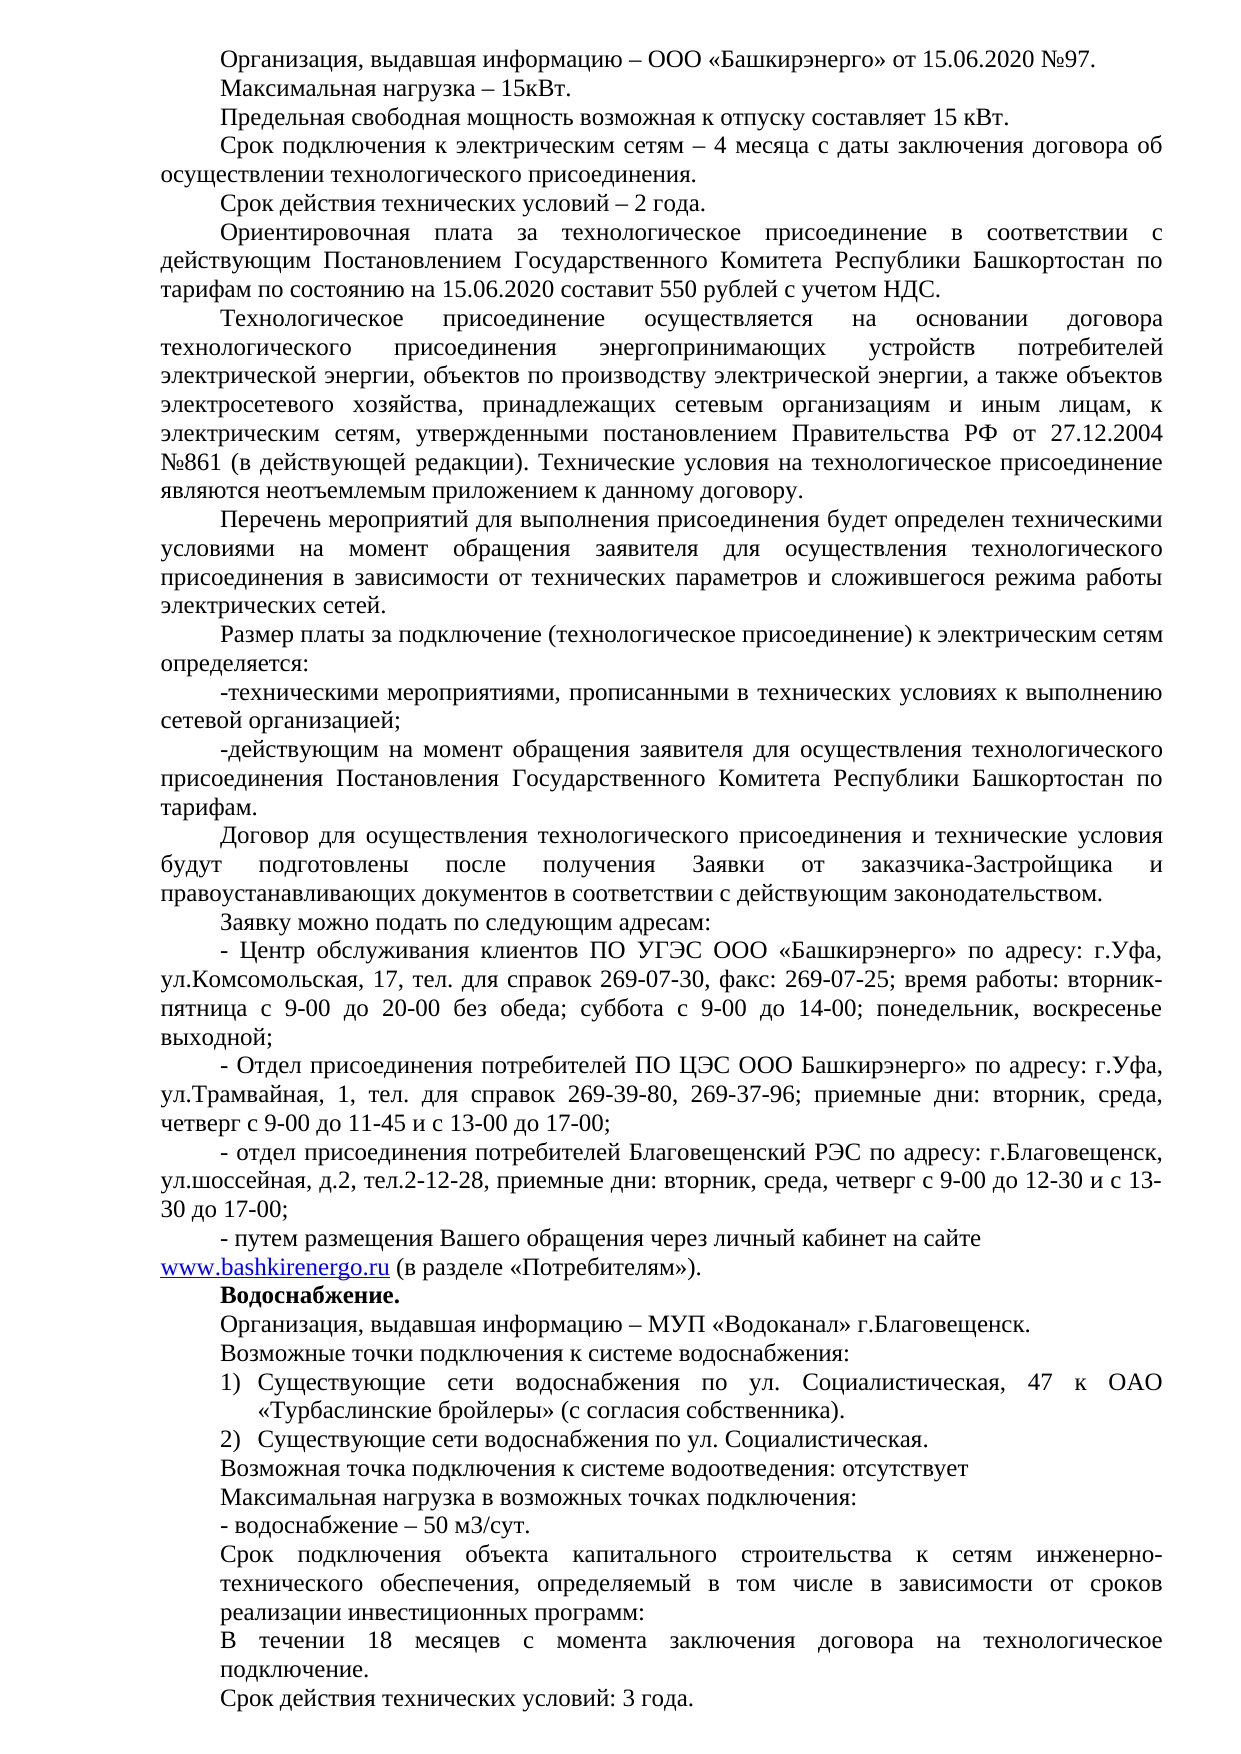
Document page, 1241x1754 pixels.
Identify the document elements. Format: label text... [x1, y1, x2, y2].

text - путем размещения Вашего обращения через личный кабинет на сайте www.bashkirenergo.ru (в разделе «Потребителям»). [160, 1223, 1164, 1281]
text Возможная точка подключения к системе водоотведения: отсутствует [220, 1453, 1164, 1482]
text Заявку можно подать по следующим адресам: [160, 907, 1164, 936]
text В течении 18 месяцев с момента заключения договора на технологическое подключение. [220, 1626, 1164, 1683]
text -техническими мероприятиями, прописанными в технических условиях к выполнению сетевой организацией; [160, 677, 1164, 734]
text Срок действия технических условий: 3 года. [220, 1683, 1164, 1712]
text Предельная свободная мощность возможная к отпуску составляет 15 кВт. [160, 102, 1164, 131]
text - отдел присоединения потребителей Благовещенский РЭС по адресу: г.Благовещенск, ул.шоссейная, д.2, тел.2-12-28, приемные дни: вторник, среда, четверг с 9-00 до 12-30 и с 13-30 до 17-00; [160, 1137, 1164, 1223]
text Договор для осуществления технологического присоединения и технические условия будут подготовлены после получения Заявки от заказчика-Застройщика и правоустанавливающих документов в соответствии с действующим законодательством. [160, 821, 1164, 907]
text Максимальная нагрузка – 15кВт. [160, 73, 1164, 102]
text Срок подключения к электрическим сетям – 4 месяца с даты заключения договора об осуществлении технологического присоединения. [160, 131, 1164, 188]
text Срок подключения объекта капитального строительства к сетям инженерно-технического обеспечения, определяемый в том числе в зависимости от сроков реализации инвестиционных программ: [220, 1539, 1164, 1626]
text Организация, выдавшая информацию – ООО «Башкирэнерго» от 15.06.2020 №97. [160, 44, 1164, 73]
text Водоснабжение. [160, 1281, 1164, 1309]
text - Отдел присоединения потребителей ПО ЦЭС ООО Башкирэнерго» по адресу: г.Уфа, ул.Трамвайная, 1, тел. для справок 269-39-80, 269-37-96; приемные дни: вторник, среда, четверг с 9-00 до 11-45 и с 13-00 до 17-00; [160, 1051, 1164, 1137]
text Организация, выдавшая информацию – МУП «Водоканал» г.Благовещенск. [160, 1309, 1164, 1338]
text Возможные точки подключения к системе водоснабжения: [160, 1338, 1164, 1367]
text Технологическое присоединение осуществляется на основании договора технологического присоединения энергопринимающих устройств потребителей электрической энергии, объектов по производству электрической энергии, а также объектов электросетевого хозяйства, принадлежащих сетевым организациям и иным лицам, к электрическим сетям, утвержденными постановлением Правительства РФ от 27.12.2004 №861 (в действующей редакции). Технические условия на технологическое присоединение являются неотъемлемым приложением к данному договору. [160, 303, 1164, 504]
list Существующие сети водоснабжения по ул. Социалистическая, 47 к ОАО «Турбаслинские бройлеры» (с согласия собственника). [220, 1367, 1164, 1424]
text -действующим на момент обращения заявителя для осуществления технологического присоединения Постановления Государственного Комитета Республики Башкортостан по тарифам. [160, 734, 1164, 821]
text Перечень мероприятий для выполнения присоединения будет определен техническими условиями на момент обращения заявителя для осуществления технологического присоединения в зависимости от технических параметров и сложившегося режима работы электрических сетей. [160, 504, 1164, 619]
text Ориентировочная плата за технологическое присоединение в соответствии с действующим Постановлением Государственного Комитета Республики Башкортостан по тарифам по состоянию на 15.06.2020 составит 550 рублей с учетом НДС. [160, 217, 1164, 303]
text - водоснабжение – 50 м3/сут. [220, 1511, 1164, 1539]
list Существующие сети водоснабжения по ул. Социалистическая. [220, 1424, 1164, 1453]
text Размер платы за подключение (технологическое присоединение) к электрическим сетям определяется: [160, 619, 1164, 677]
text - Центр обслуживания клиентов ПО УГЭС ООО «Башкирэнерго» по адресу: г.Уфа, ул.Комсомольская, 17, тел. для справок 269-07-30, факс: 269-07-25; время работы: вторник-пятница с 9-00 до 20-00 без обеда; суббота с 9-00 до 14-00; понедельник, воскресенье выходной; [160, 936, 1164, 1051]
text Срок действия технических условий – 2 года. [160, 188, 1164, 217]
text Максимальная нагрузка в возможных точках подключения: [220, 1482, 1164, 1511]
